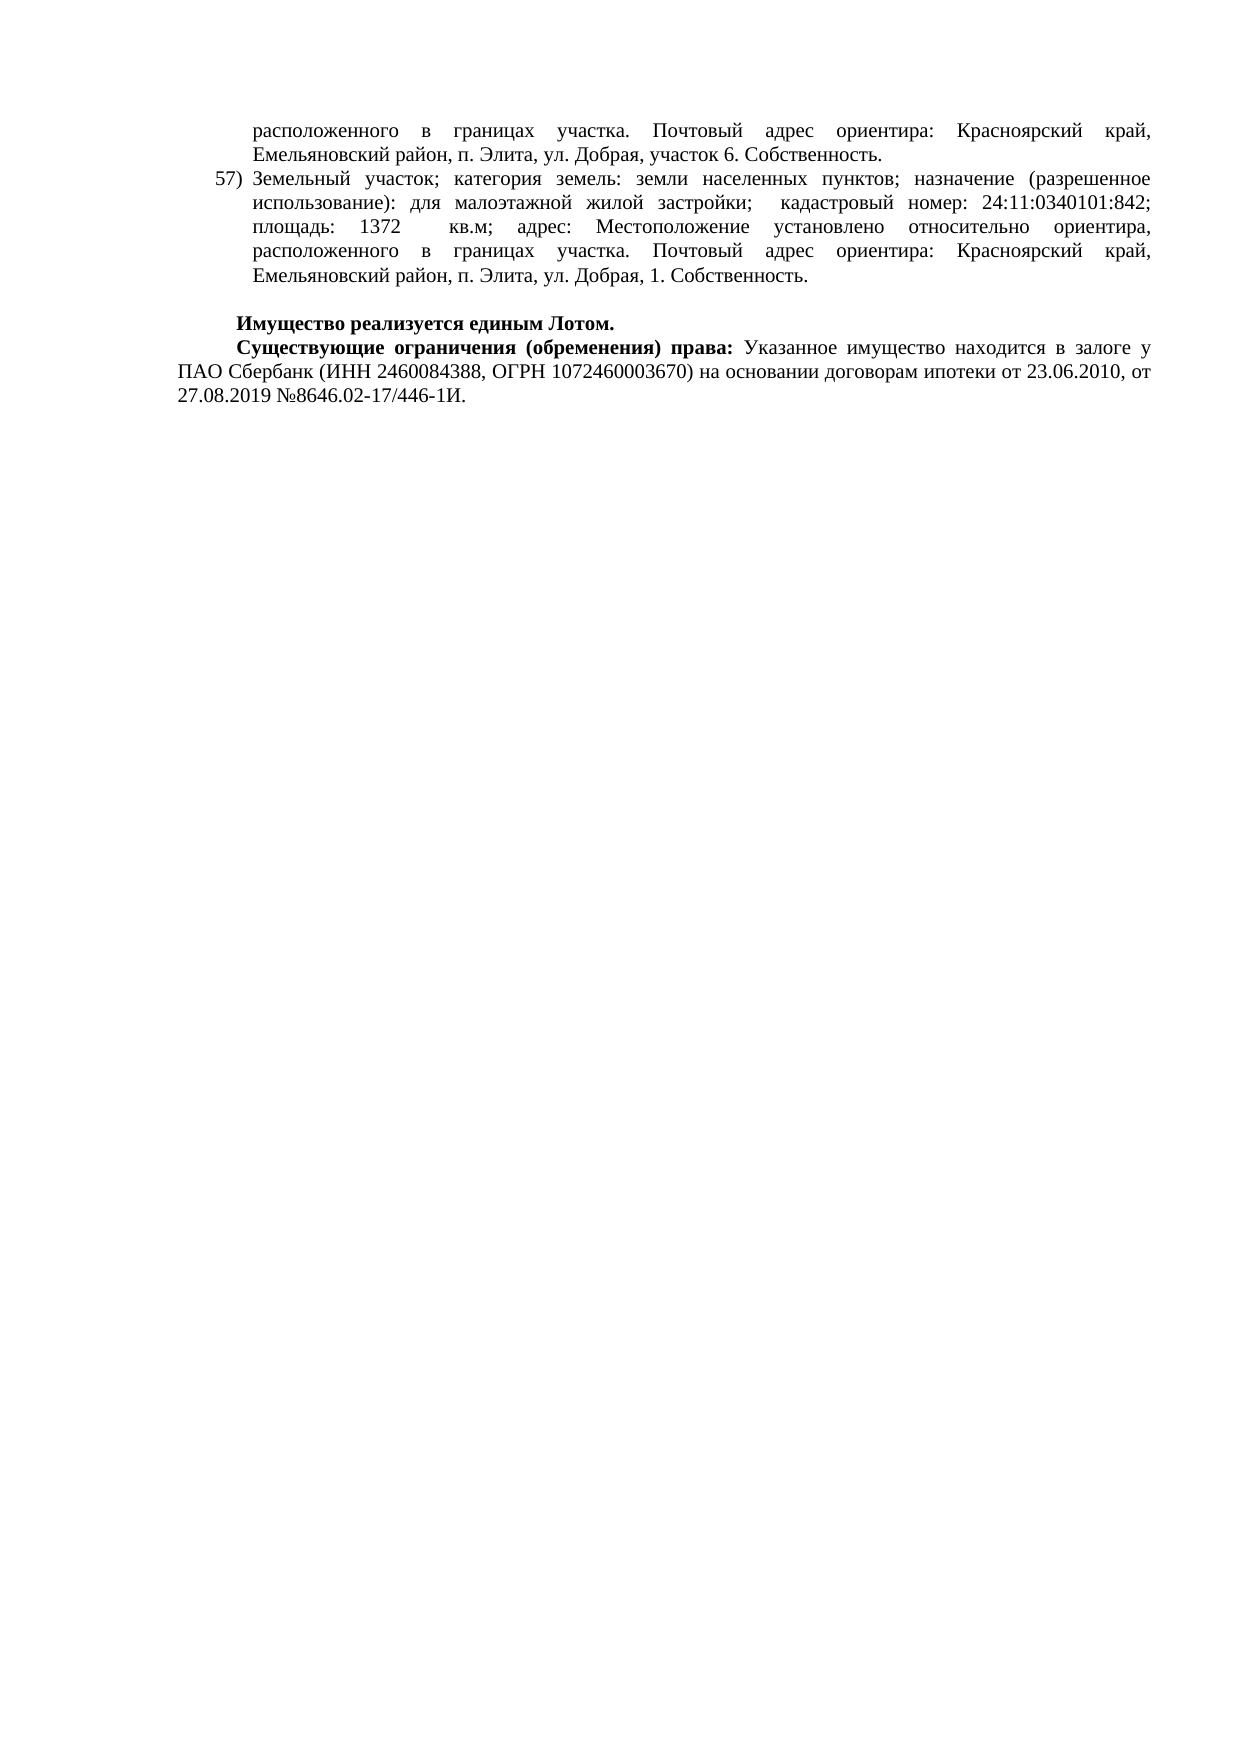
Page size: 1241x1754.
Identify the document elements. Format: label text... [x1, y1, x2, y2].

text Существующие ограничения (обременения) права: Указанное имущество находится в залоге у ПАО Сбербанк (ИНН 2460084388, ОГРН 1072460003670) на основании договорам ипотеки от 23.06.2010, от 27.08.2019 №8646.02-17/446-1И. [177, 335, 1152, 407]
text Имущество реализуется единым Лотом. [177, 311, 1152, 335]
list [215, 118, 1152, 166]
list Земельный участок; категория земель: земли населенных пунктов; назначение (разрешенное использование): для малоэтажной жилой застройки; кадастровый номер: 24:11:0340101:842; площадь: 1372 кв.м; адрес: Местоположение установлено относительно ориентира, расположенного в границах участка. Почтовый адрес ориентира: Красноярский край, Емельяновский район, п. Элита, ул. Добрая, 1. Собственность. [215, 166, 1152, 287]
